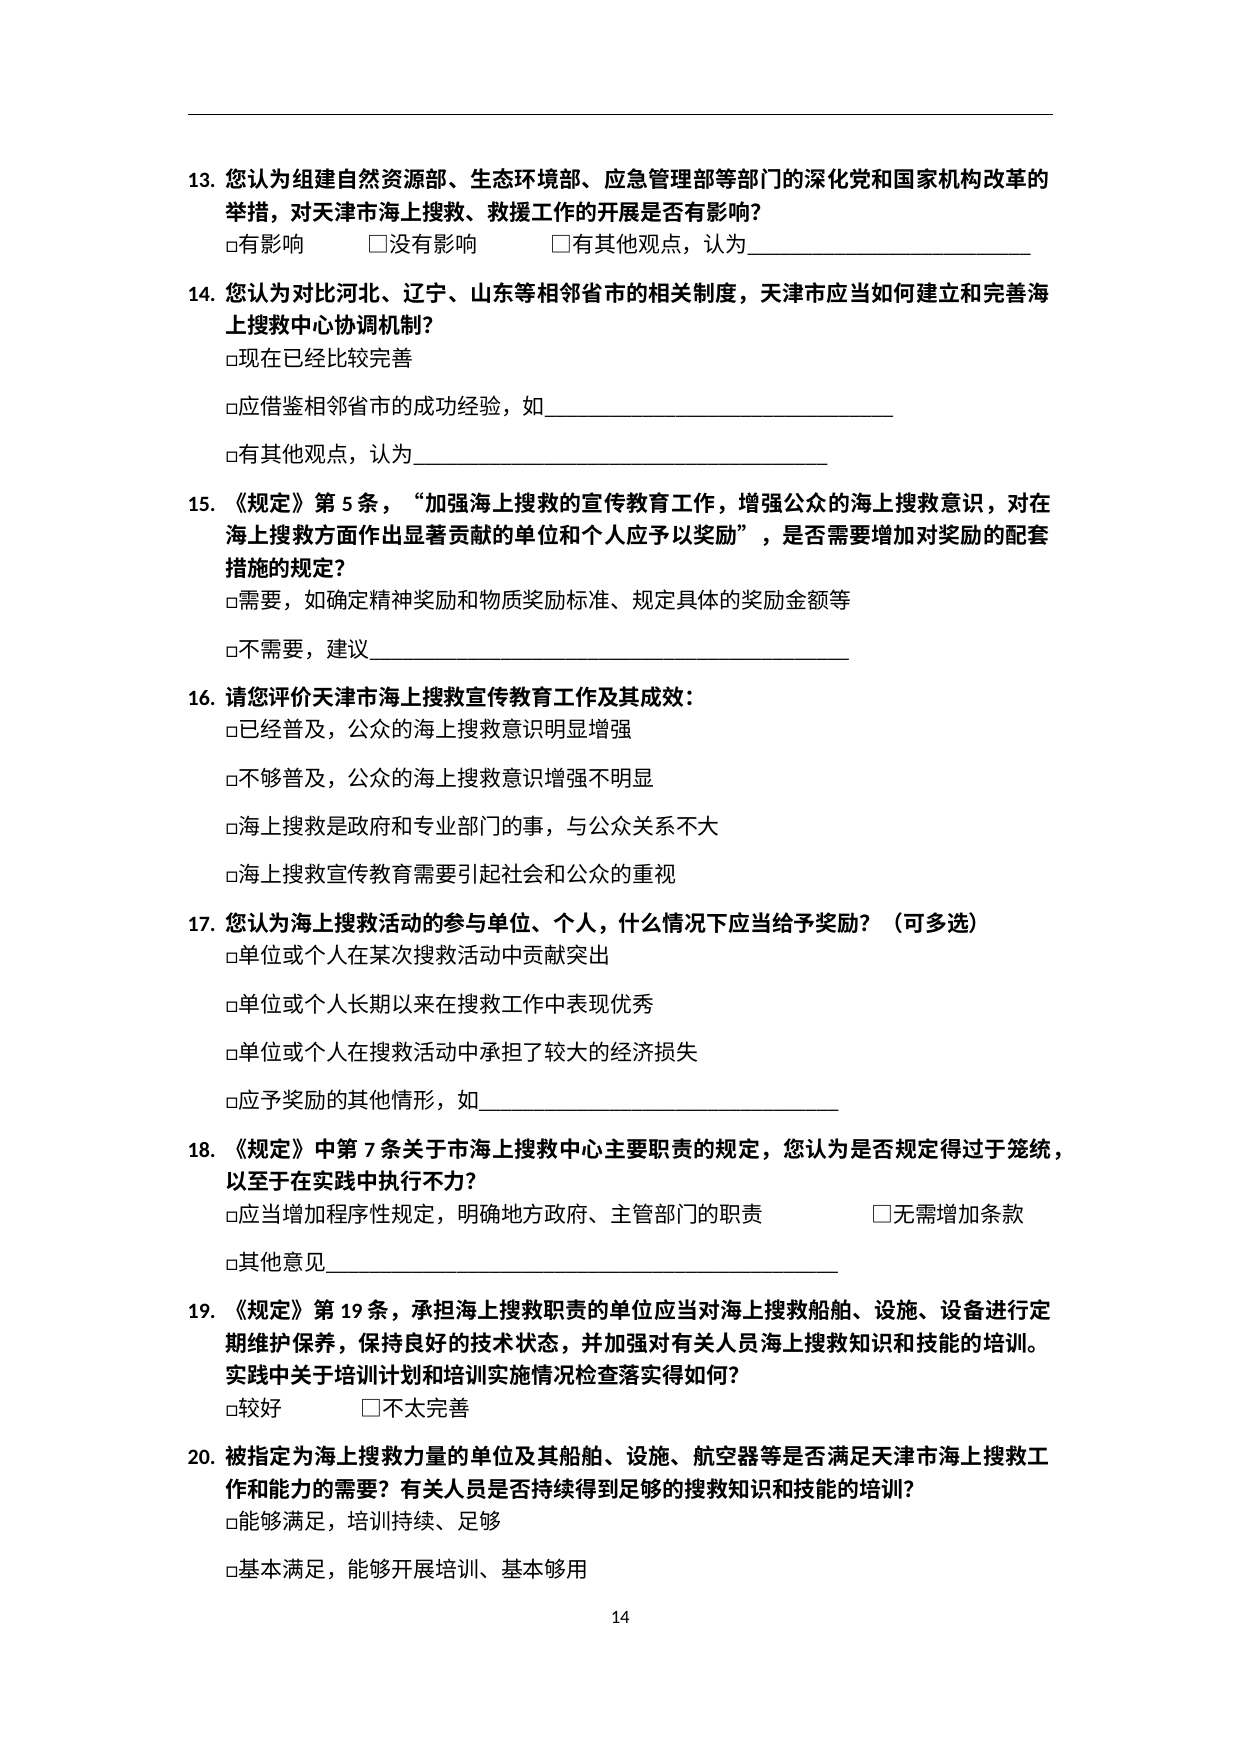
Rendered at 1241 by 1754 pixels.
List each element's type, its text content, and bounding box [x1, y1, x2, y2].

list 《规定》中第7条关于市海上搜救中心主要职责的规定，您认为是否规定得过于笼统，以至于在实践中执行不力？ [187, 1131, 1053, 1196]
list □单位或个人长期以来在搜救工作中表现优秀 [225, 986, 1053, 1019]
list □有影响 □没有影响 □有其他观点，认为__________________________ [225, 227, 1053, 259]
list □单位或个人在搜救活动中承担了较大的经济损失 [225, 1034, 1053, 1067]
list □应当增加程序性规定，明确地方政府、主管部门的职责 □无需增加条款 [225, 1196, 1053, 1229]
list □较好 □不太完善 [225, 1390, 1053, 1423]
list □不够普及，公众的海上搜救意识增强不明显 [225, 760, 1053, 793]
list □应予奖励的其他情形，如_________________________________ [225, 1083, 1053, 1115]
list □现在已经比较完善 [225, 340, 1053, 373]
list 被指定为海上搜救力量的单位及其船舶、设施、航空器等是否满足天津市海上搜救工作和能力的需要？有关人员是否持续得到足够的搜救知识和技能的培训？ [187, 1439, 1053, 1504]
list □需要，如确定精神奖励和物质奖励标准、规定具体的奖励金额等 [225, 583, 1053, 615]
list □单位或个人在某次搜救活动中贡献突出 [225, 938, 1053, 970]
list 您认为对比河北、辽宁、山东等相邻省市的相关制度，天津市应当如何建立和完善海上搜救中心协调机制？ [187, 275, 1053, 340]
list □海上搜救宣传教育需要引起社会和公众的重视 [225, 857, 1053, 889]
list □已经普及，公众的海上搜救意识明显增强 [225, 712, 1053, 744]
list 您认为海上搜救活动的参与单位、个人，什么情况下应当给予奖励？（可多选） [187, 905, 1053, 938]
list □应借鉴相邻省市的成功经验，如________________________________ [225, 389, 1053, 421]
list 《规定》第5条，“加强海上搜救的宣传教育工作，增强公众的海上搜救意识，对在海上搜救方面作出显著贡献的单位和个人应予以奖励”，是否需要增加对奖励的配套措施的规定？ [187, 485, 1053, 583]
list 请您评价天津市海上搜救宣传教育工作及其成效： [187, 679, 1053, 712]
list 您认为组建自然资源部、生态环境部、应急管理部等部门的深化党和国家机构改革的举措，对天津市海上搜救、救援工作的开展是否有影响？ [187, 162, 1053, 227]
list □其他意见_______________________________________________ [225, 1244, 1053, 1277]
list □能够满足，培训持续、足够 [225, 1504, 1053, 1536]
list □基本满足，能够开展培训、基本够用 [225, 1552, 1053, 1584]
list □不需要，建议____________________________________________ [225, 631, 1053, 664]
list □有其他观点，认为______________________________________ [225, 437, 1053, 469]
list 《规定》第19条，承担海上搜救职责的单位应当对海上搜救船舶、设施、设备进行定期维护保养，保持良好的技术状态，并加强对有关人员海上搜救知识和技能的培训。实践中关于培训计划和培训实施情况检查落实得如何？ [187, 1293, 1053, 1390]
list □海上搜救是政府和专业部门的事，与公众关系不大 [225, 809, 1053, 841]
